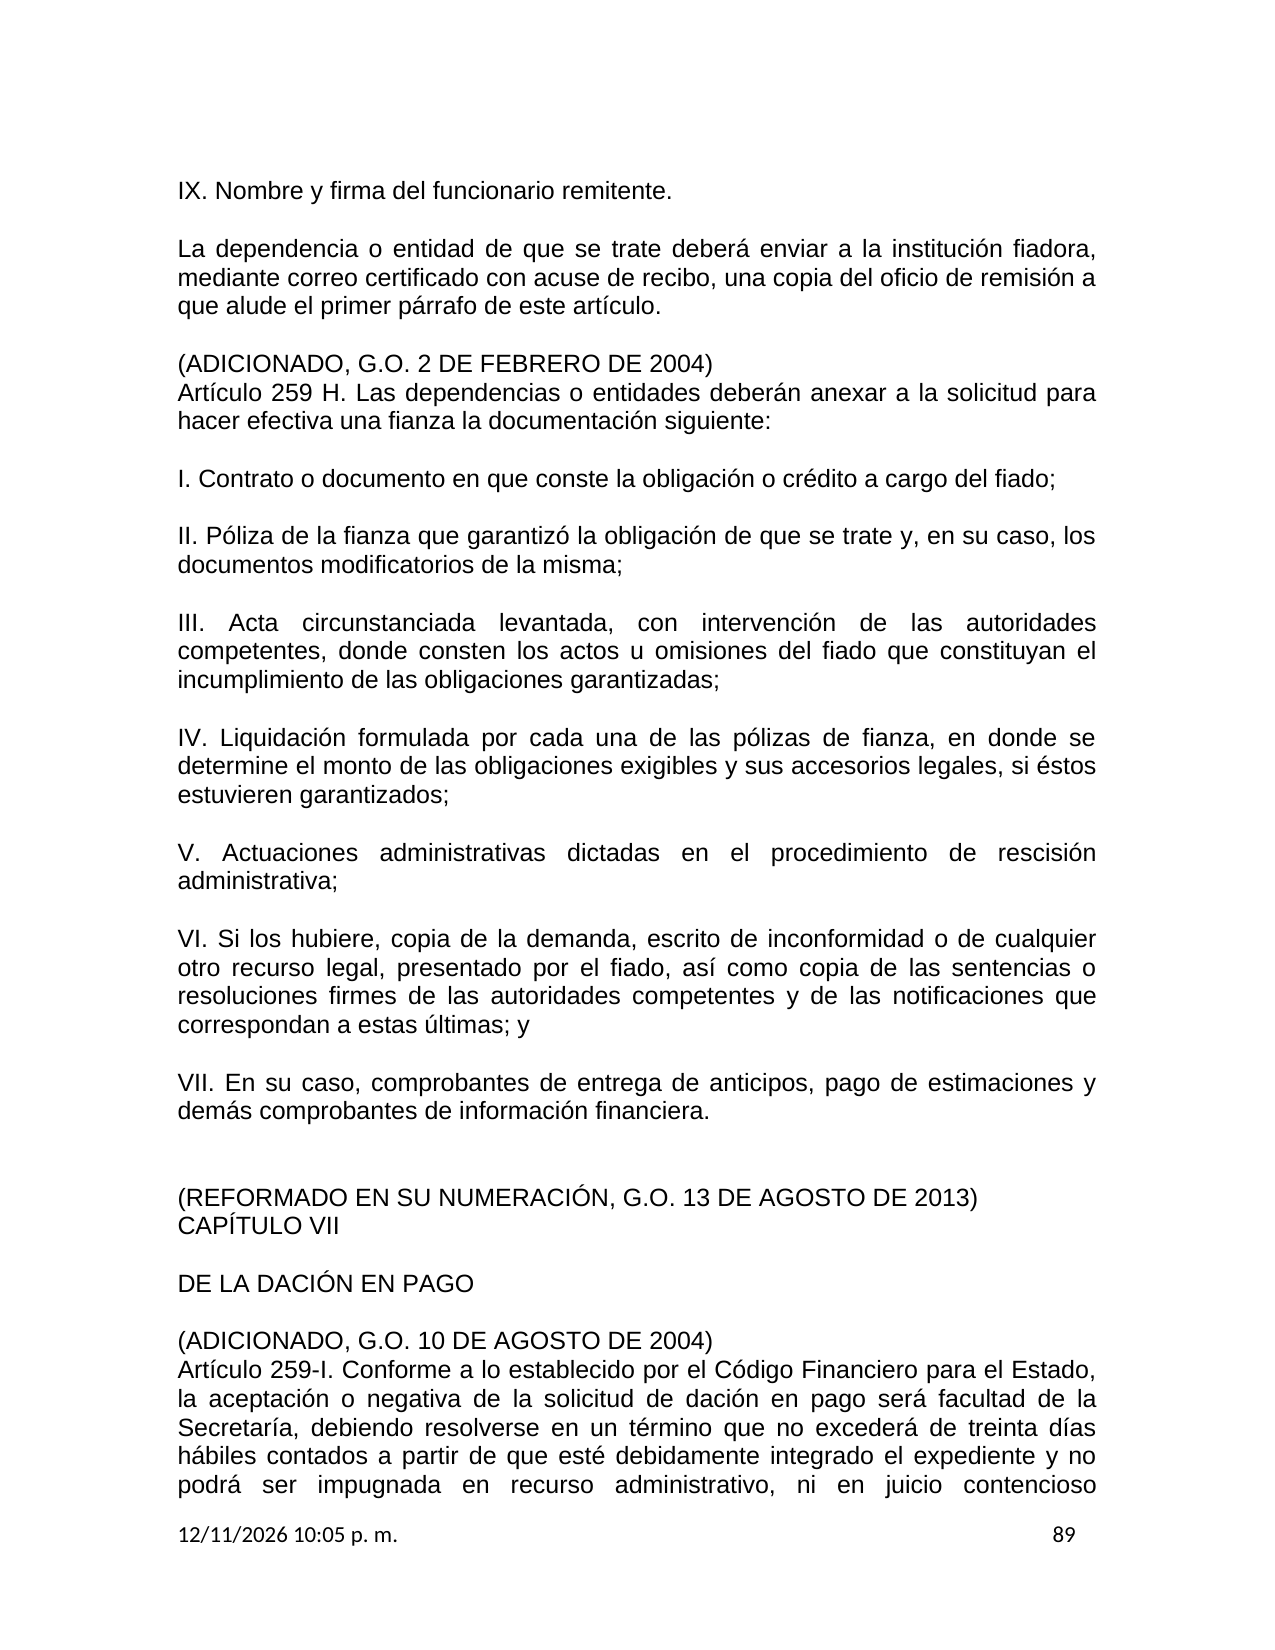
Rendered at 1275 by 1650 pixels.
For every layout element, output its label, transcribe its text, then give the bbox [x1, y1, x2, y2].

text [177, 1355, 1098, 1499]
text Artículo 259 H. Las dependencias o entidades deberán anexar a la solicitud para hacer efectiva una fianza la documentación siguiente: [177, 378, 1098, 435]
text (REFORMADO EN SU NUMERACIÓN, G.O. 13 DE AGOSTO DE 2013) [177, 1183, 1098, 1211]
text (ADICIONADO, G.O. 2 DE FEBRERO DE 2004) [177, 349, 1098, 378]
text VI. Si los hubiere, copia de la demanda, escrito de inconformidad o de cualquier otro recurso legal, presentado por el fiado, así como copia de las sentencias o resoluciones firmes de las autoridades competentes y de las notificaciones que correspondan a estas últimas; y [177, 924, 1098, 1039]
text V. Actuaciones administrativas dictadas en el procedimiento de rescisión administrativa; [177, 838, 1098, 895]
text CAPÍTULO VII [177, 1211, 1098, 1240]
text IV. Liquidación formulada por cada una de las pólizas de fianza, en donde se determine el monto de las obligaciones exigibles y sus accesorios legales, si éstos estuvieren garantizados; [177, 723, 1098, 809]
text I. Contrato o documento en que conste la obligación o crédito a cargo del fiado; [177, 464, 1098, 493]
text VII. En su caso, comprobantes de entrega de anticipos, pago de estimaciones y demás comprobantes de información financiera. [177, 1068, 1098, 1125]
text IX. Nombre y firma del funcionario remitente. [177, 176, 1098, 205]
text La dependencia o entidad de que se trate deberá enviar a la institución fiadora, mediante correo certificado con acuse de recibo, una copia del oficio de remisión a que alude el primer párrafo de este artículo. [177, 234, 1098, 320]
text (ADICIONADO, G.O. 10 DE AGOSTO DE 2004) [177, 1326, 1098, 1355]
text II. Póliza de la fianza que garantizó la obligación de que se trate y, en su caso, los documentos modificatorios de la misma; [177, 521, 1098, 579]
text III. Acta circunstanciada levantada, con intervención de las autoridades competentes, donde consten los actos u omisiones del fiado que constituyan el incumplimiento de las obligaciones garantizadas; [177, 608, 1098, 694]
text DE LA DACIÓN EN PAGO [177, 1269, 1098, 1298]
